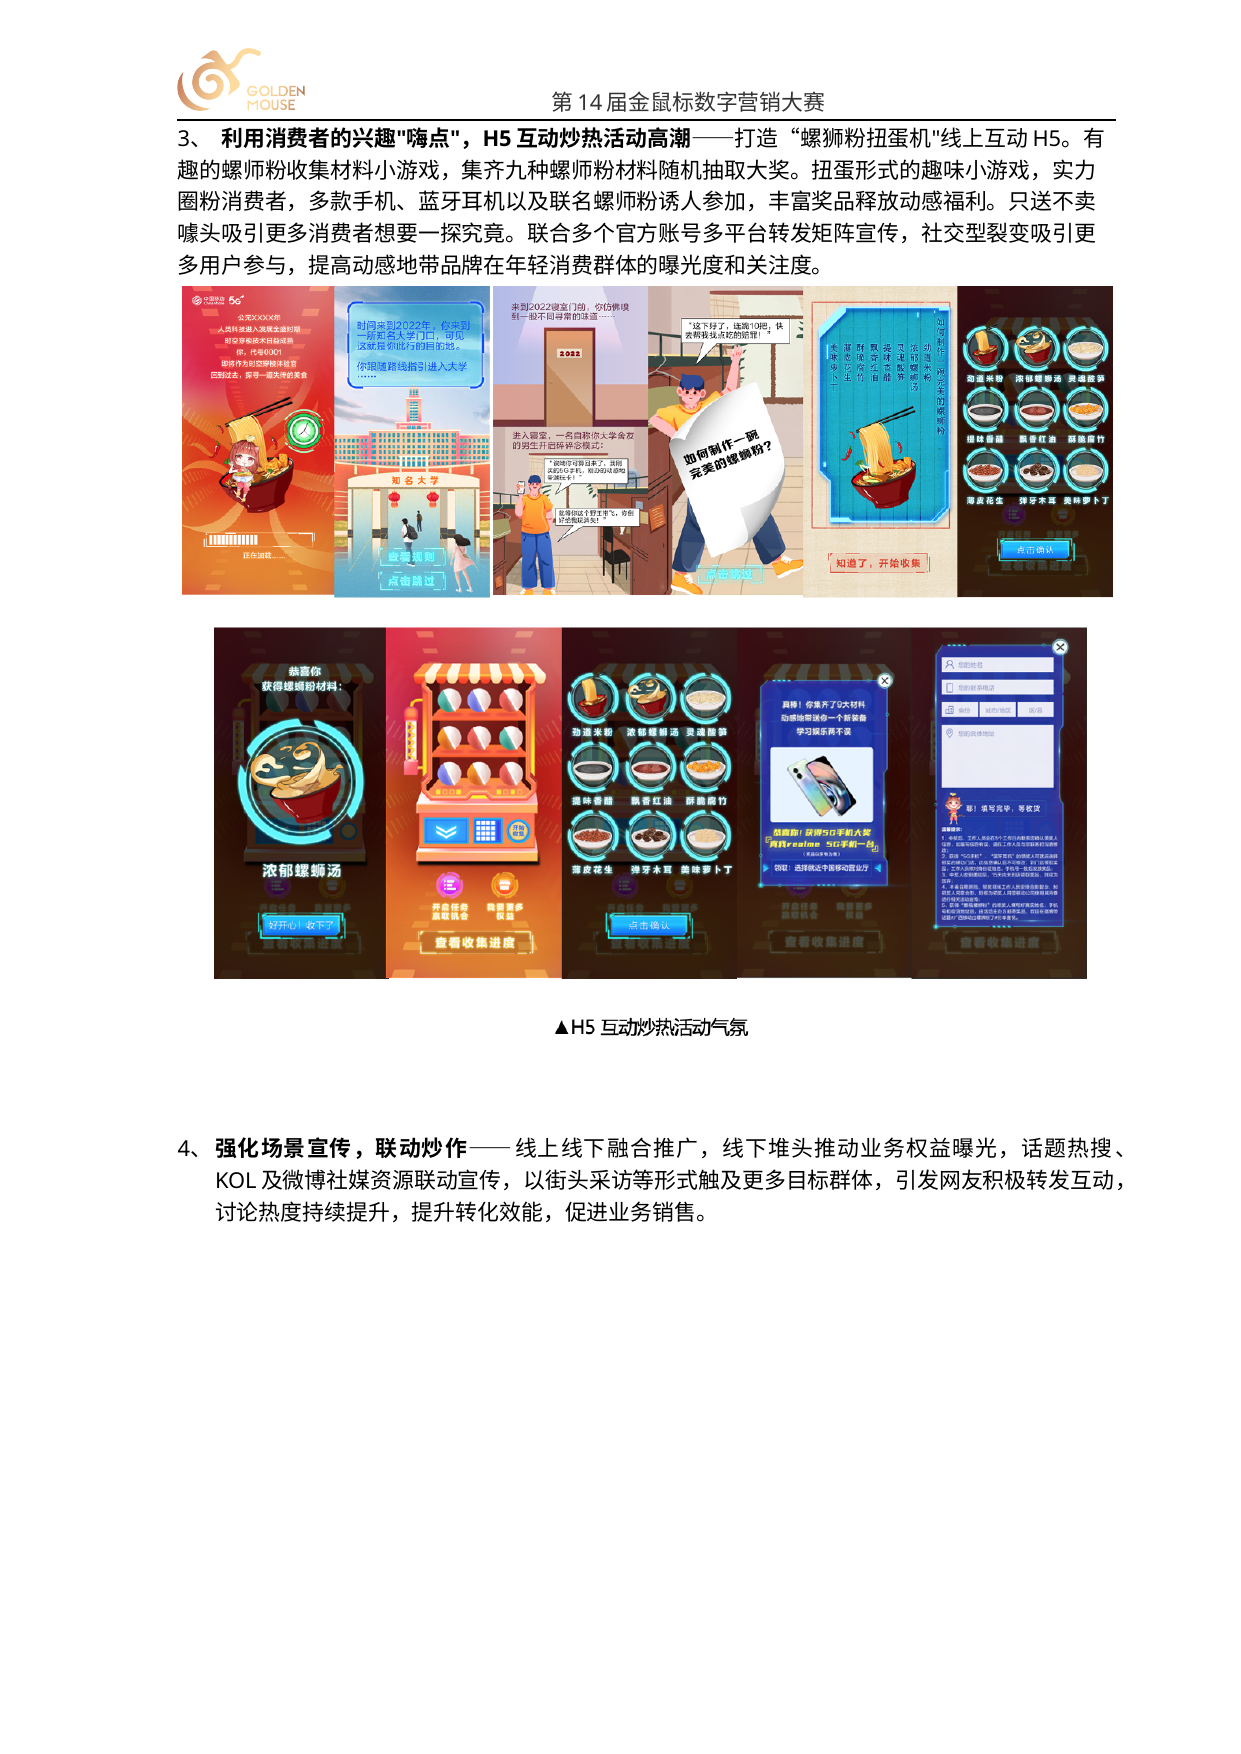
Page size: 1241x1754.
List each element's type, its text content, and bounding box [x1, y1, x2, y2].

picture [177, 48, 305, 111]
list 强化场景宣传，联动炒作——线上线下融合推广，线下堆头推动业务权益曝光，话题热搜、KOL及微博社媒资源联动宣传，以街头采访等形式触及更多目标群体，引发网友积极转发互动，讨论热度持续提升，提升转化效能，促进业务销售。 [177, 1131, 1116, 1226]
list 利用消费者的兴趣"嗨点"，H5互动炒热活动高潮——打造“螺狮粉扭蛋机"线上互动H5。有趣的螺师粉收集材料小游戏，集齐九种螺师粉材料随机抽取大奖。扭蛋形式的趣味小游戏，实力圈粉消费者，多款手机、蓝牙耳机以及联名螺师粉诱人参加，丰富奖品释放动感福利。只送不卖噱头吸引更多消费者想要一探究竟。联合多个官方账号多平台转发矩阵宣传，社交型裂变吸引更多用户参与，提高动感地带品牌在年轻消费群体的曝光度和关注度。 [177, 121, 1116, 279]
picture [177, 279, 1116, 1043]
